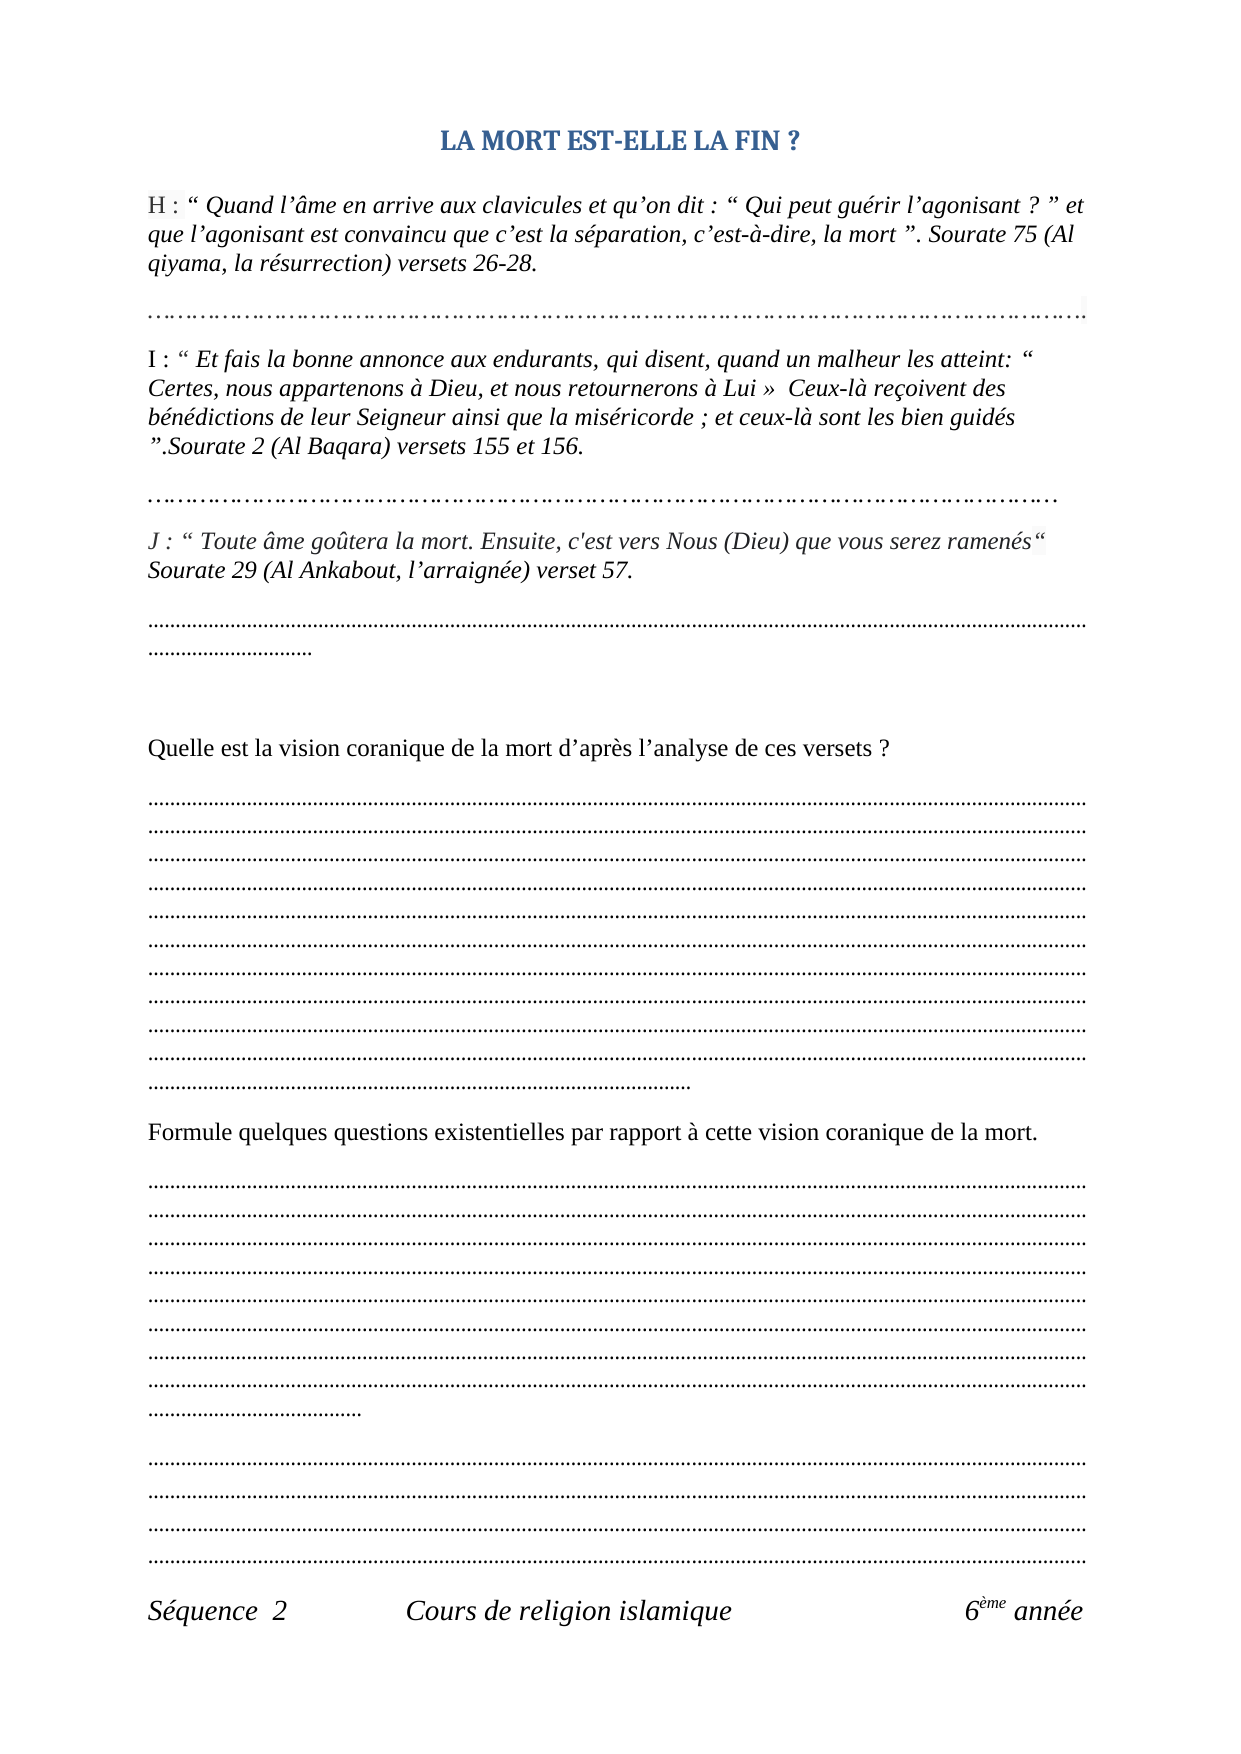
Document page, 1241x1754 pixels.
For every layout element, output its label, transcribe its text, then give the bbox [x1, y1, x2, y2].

text ……………………………………………………………………………………………………………………………………………………………………………………………………………………………………………………………………………………………………………………………………………………………………………………………………………………………………………………………………………………………………………………………………………………………………………………………………………………………………………………………………………………………………………………………………………………………………………………………………………………………………………………………………………………………………………………………………………………………………………………………………………………………………………………………………………………………………………………………………………………………………………………………………………………………………………………………………………………………………………………………………………………………………………………………………………………………………………………………………………………………………………………………………………………………………………………………………………………………………………………………………… [148, 783, 1093, 1095]
text J : “ Toute âme goûtera la mort. Ensuite, c'est vers Nous (Dieu) que vous serez ramenés“ Sourate 29 (Al Ankabout, l’arraignée) verset 57. [148, 526, 1093, 584]
text ………………………………………………………………………………………………………………. [148, 296, 1081, 324]
text Formule quelques questions existentielles par rapport à cette vision coranique de la mort. [148, 1117, 1093, 1145]
text Quelle est la vision coranique de la mort d’après l’analyse de ces versets ? [148, 733, 1093, 761]
text I : “ Et fais la bonne annonce aux endurants, qui disent, quand un malheur les atteint: “ Certes, nous appartenons à Dieu, et nous retournerons à Lui » Ceux-là reçoivent des bénédictions de leur Seigneur ainsi que la miséricorde ; et ceux-là sont les bien guidés ”.Sourate 2 (Al Baqara) versets 155 et 156. [148, 343, 1093, 459]
text H : “ Quand l’âme en arrive aux clavicules et qu’on dit : “ Qui peut guérir l’agonisant ? ” et que l’agonisant est convaincu que c’est la séparation, c’est-à-dire, la mort ”. Sourate 75 (Al qiyama, la résurrection) versets 26-28. [148, 190, 1093, 277]
text ………………………………………………………………………………………………………………………………………………………………………………… [148, 605, 1093, 662]
text ………………………………………………………………………………………………………………………………………………………………………………………………………………………………………………………………………………………………………………………………………………………………………………………………………………………………………………………………………………………………………………………………………………………………………………………………………………………………………………………………………………………………………………………………………………………………………………………………………………………………………………………………………………………………………………………………………………………………………………………………………………………………………………………………………………………………………………………………………………………………………………………………………………………………………………………………………………………………… [148, 1166, 1093, 1422]
text …………………………………………………………………………………………………………… [148, 479, 1093, 507]
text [148, 1443, 1093, 1570]
